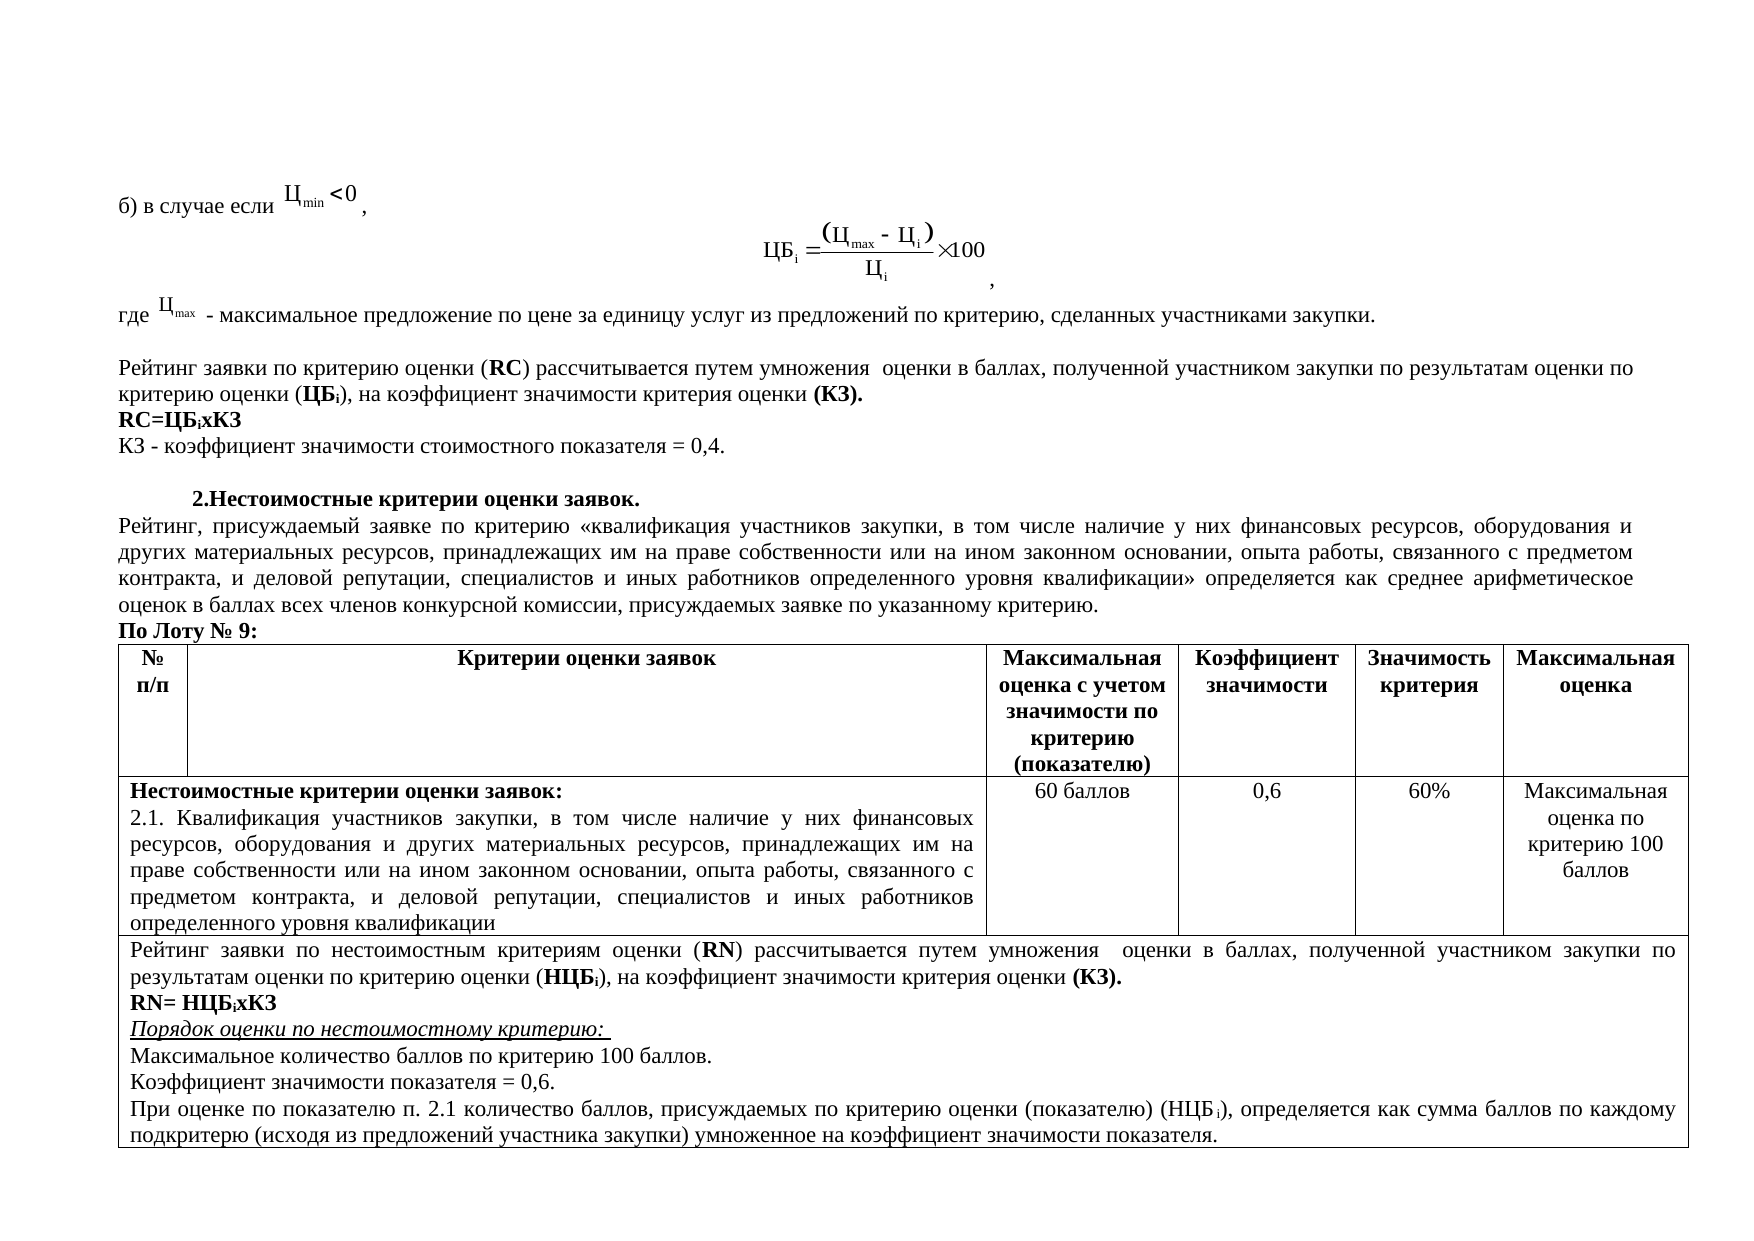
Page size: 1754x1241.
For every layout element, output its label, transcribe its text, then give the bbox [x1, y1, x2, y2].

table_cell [119, 936, 1688, 1147]
table_header № п/п [119, 645, 187, 776]
table_header Максимальная оценка [1504, 645, 1688, 776]
text , [118, 218, 1636, 291]
table_cell 0,6 [1179, 777, 1355, 935]
table_cell 60% [1356, 777, 1503, 935]
text 2.Нестоимостные критерии оценки заявок. [118, 485, 1636, 512]
table_cell 60 баллов [987, 777, 1178, 935]
text где - максимальное предложение по цене за единицу услуг из предложений по критерию, сделанных участниками закупки. [118, 291, 1636, 327]
table_cell Нестоимостные критерии оценки заявок: 2.1. Квалификация участников закупки, в том числе наличие у них финансовых ресурсов, оборудования и других материальных ресурсов, принадлежащих им на праве собственности или на ином законном основании, опыта работы, связанного с предметом контракта, и деловой репутации, специалистов и иных работников определенного уровня квалификации [119, 777, 986, 935]
text КЗ - коэффициент значимости стоимостного показателя = 0,4. [118, 433, 1636, 459]
text По Лоту № 9: [118, 617, 1636, 643]
table_cell Максимальная оценка по критерию 100 баллов [1504, 777, 1688, 935]
table_header Максимальная оценка с учетом значимости по критерию (показателю) [987, 645, 1178, 776]
text RC=ЦБiхКЗ [118, 406, 1636, 433]
table_header Коэффициент значимости [1179, 645, 1355, 776]
table_header Критерии оценки заявок [188, 645, 986, 776]
text б) в случае если , [118, 177, 1636, 218]
text Рейтинг, присуждаемый заявке по критерию «квалификация участников закупки, в том числе наличие у них финансовых ресурсов, оборудования и других материальных ресурсов, принадлежащих им на праве собственности или на ином законном основании, опыта работы, связанного с предметом контракта, и деловой репутации, специалистов и иных работников определенного уровня квалификации» определяется как среднее арифметическое оценок в баллах всех членов конкурсной комиссии, присуждаемых заявке по указанному критерию. [118, 512, 1636, 617]
table_header Значимость критерия [1356, 645, 1503, 776]
text Рейтинг заявки по критерию оценки (RC) рассчитывается путем умножения оценки в баллах, полученной участником закупки по результатам оценки по критерию оценки (ЦБi), на коэффициент значимости критерия оценки (КЗ). [118, 353, 1636, 406]
